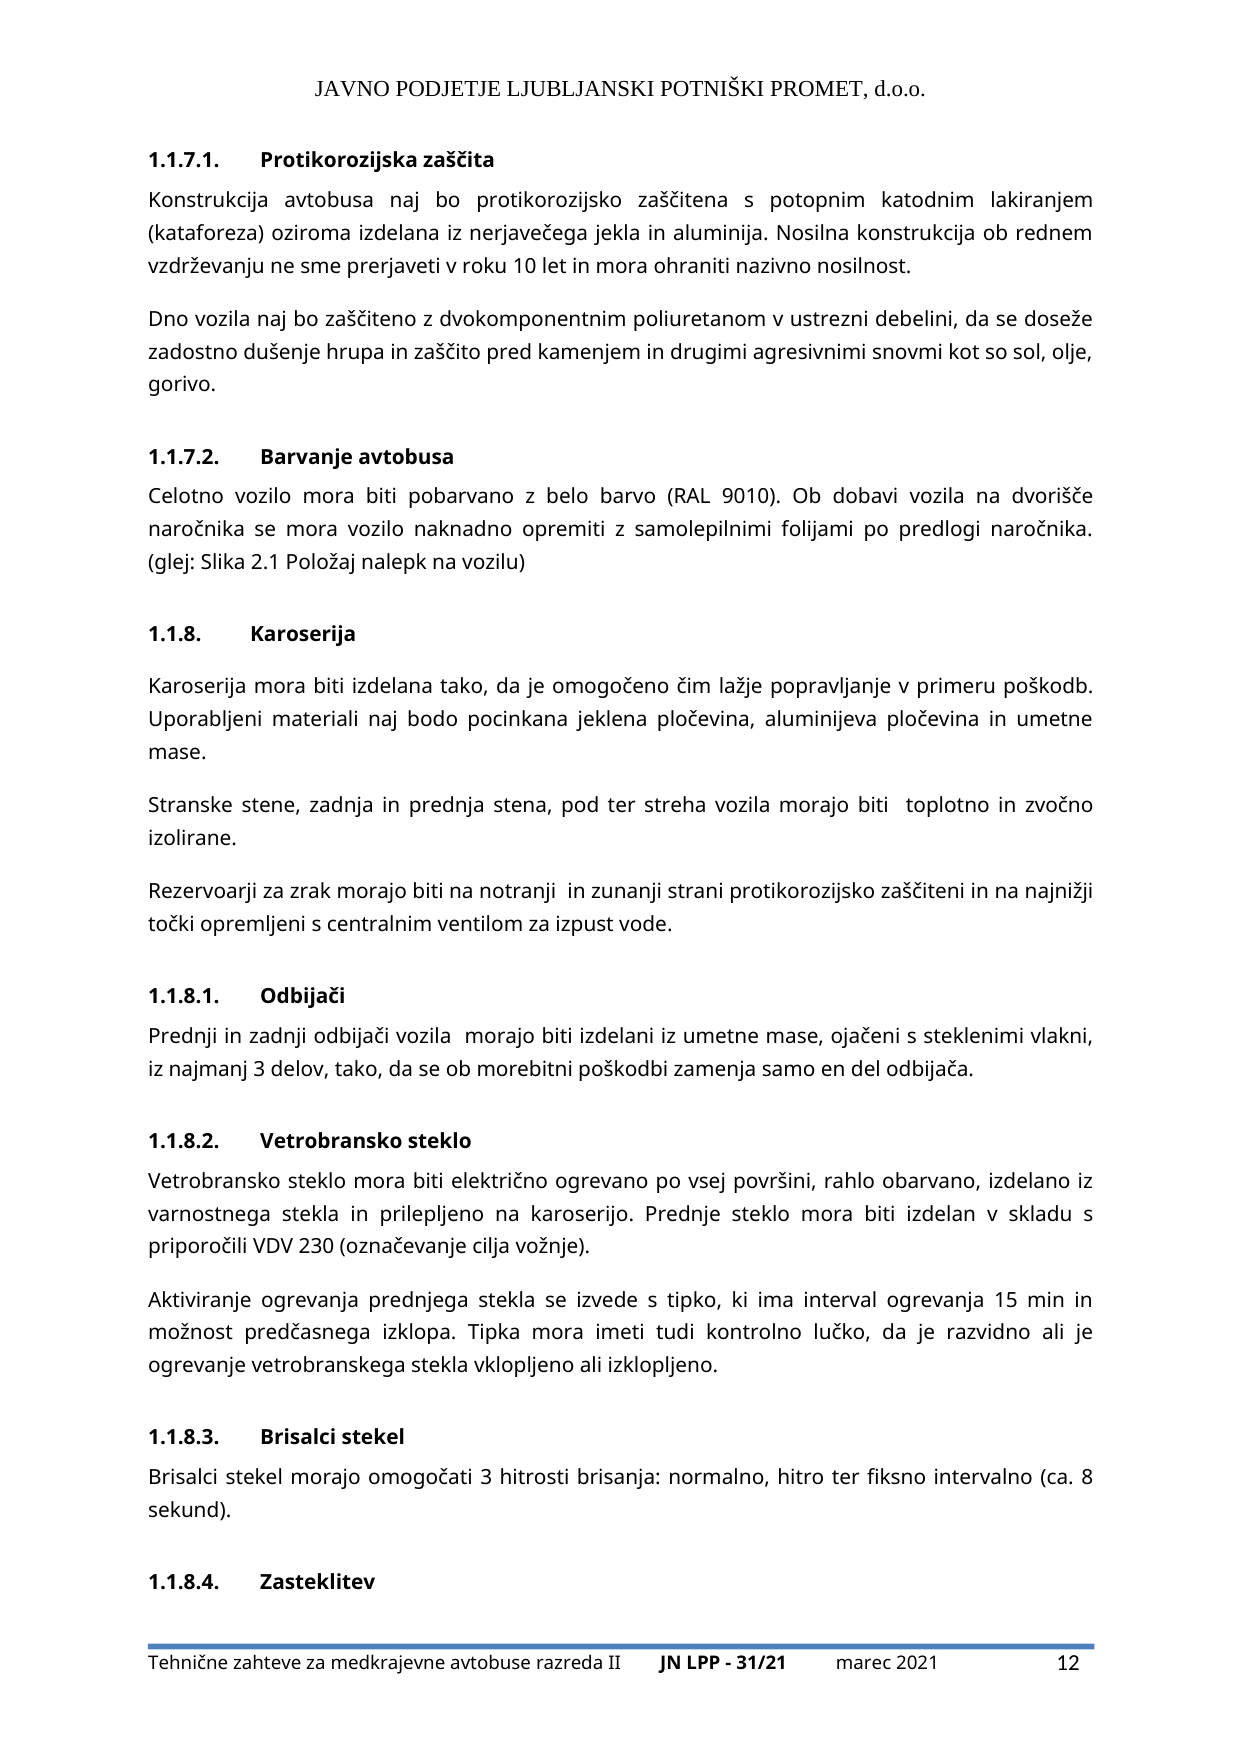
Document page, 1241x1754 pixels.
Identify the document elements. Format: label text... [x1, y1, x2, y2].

subtitle Karoserija [148, 621, 1094, 647]
subtitle Vetrobransko steklo [148, 1128, 1094, 1154]
subtitle Barvanje avtobusa [148, 444, 1094, 469]
subtitle Brisalci stekel [148, 1424, 1094, 1450]
text Stranske stene, zadnja in prednja stena, pod ter streha vozila morajo biti toplotno in zvočno izolirane. [148, 790, 1094, 851]
subtitle Protikorozijska zaščita [148, 147, 1094, 173]
text Prednji in zadnji odbijači vozila morajo biti izdelani iz umetne mase, ojačeni s steklenimi vlakni, iz najmanj 3 delov, tako, da se ob morebitni poškodbi zamenja samo en del odbijača. [148, 1021, 1094, 1082]
text Vetrobransko steklo mora biti električno ogrevano po vsej površini, rahlo obarvano, izdelano iz varnostnega stekla in prilepljeno na karoserijo. Prednje steklo mora biti izdelan v skladu s priporočili VDV 230 (označevanje cilja vožnje). [148, 1166, 1094, 1260]
subtitle Zasteklitev [148, 1569, 1094, 1595]
text Brisalci stekel morajo omogočati 3 hitrosti brisanja: normalno, hitro ter fiksno intervalno (ca. 8 sekund). [148, 1462, 1094, 1523]
text Karoserija mora biti izdelana tako, da je omogočeno čim lažje popravljanje v primeru poškodb. Uporabljeni materiali naj bodo pocinkana jeklena pločevina, aluminijeva pločevina in umetne mase. [148, 672, 1094, 765]
text Aktiviranje ogrevanja prednjega stekla se izvede s tipko, ki ima interval ogrevanja 15 min in možnost predčasnega izklopa. Tipka mora imeti tudi kontrolno lučko, da je razvidno ali je ogrevanje vetrobranskega stekla vklopljeno ali izklopljeno. [148, 1285, 1094, 1378]
text Dno vozila naj bo zaščiteno z dvokomponentnim poliuretanom v ustrezni debelini, da se doseže zadostno dušenje hrupa in zaščito pred kamenjem in drugimi agresivnimi snovmi kot so sol, olje, gorivo. [148, 304, 1094, 398]
subtitle Odbijači [148, 983, 1094, 1009]
text Konstrukcija avtobusa naj bo protikorozijsko zaščitena s potopnim katodnim lakiranjem (kataforeza) oziroma izdelana iz nerjavečega jekla in aluminija. Nosilna konstrukcija ob rednem vzdrževanju ne sme prerjaveti v roku 10 let in mora ohraniti nazivno nosilnost. [148, 186, 1094, 279]
text Rezervoarji za zrak morajo biti na notranji in zunanji strani protikorozijsko zaščiteni in na najnižji točki opremljeni s centralnim ventilom za izpust vode. [148, 876, 1094, 937]
text Celotno vozilo mora biti pobarvano z belo barvo (RAL 9010). Ob dobavi vozila na dvorišče naročnika se mora vozilo naknadno opremiti z samolepilnimi folijami po predlogi naročnika. (glej: Slika 2.1 Položaj nalepk na vozilu) [148, 482, 1094, 575]
